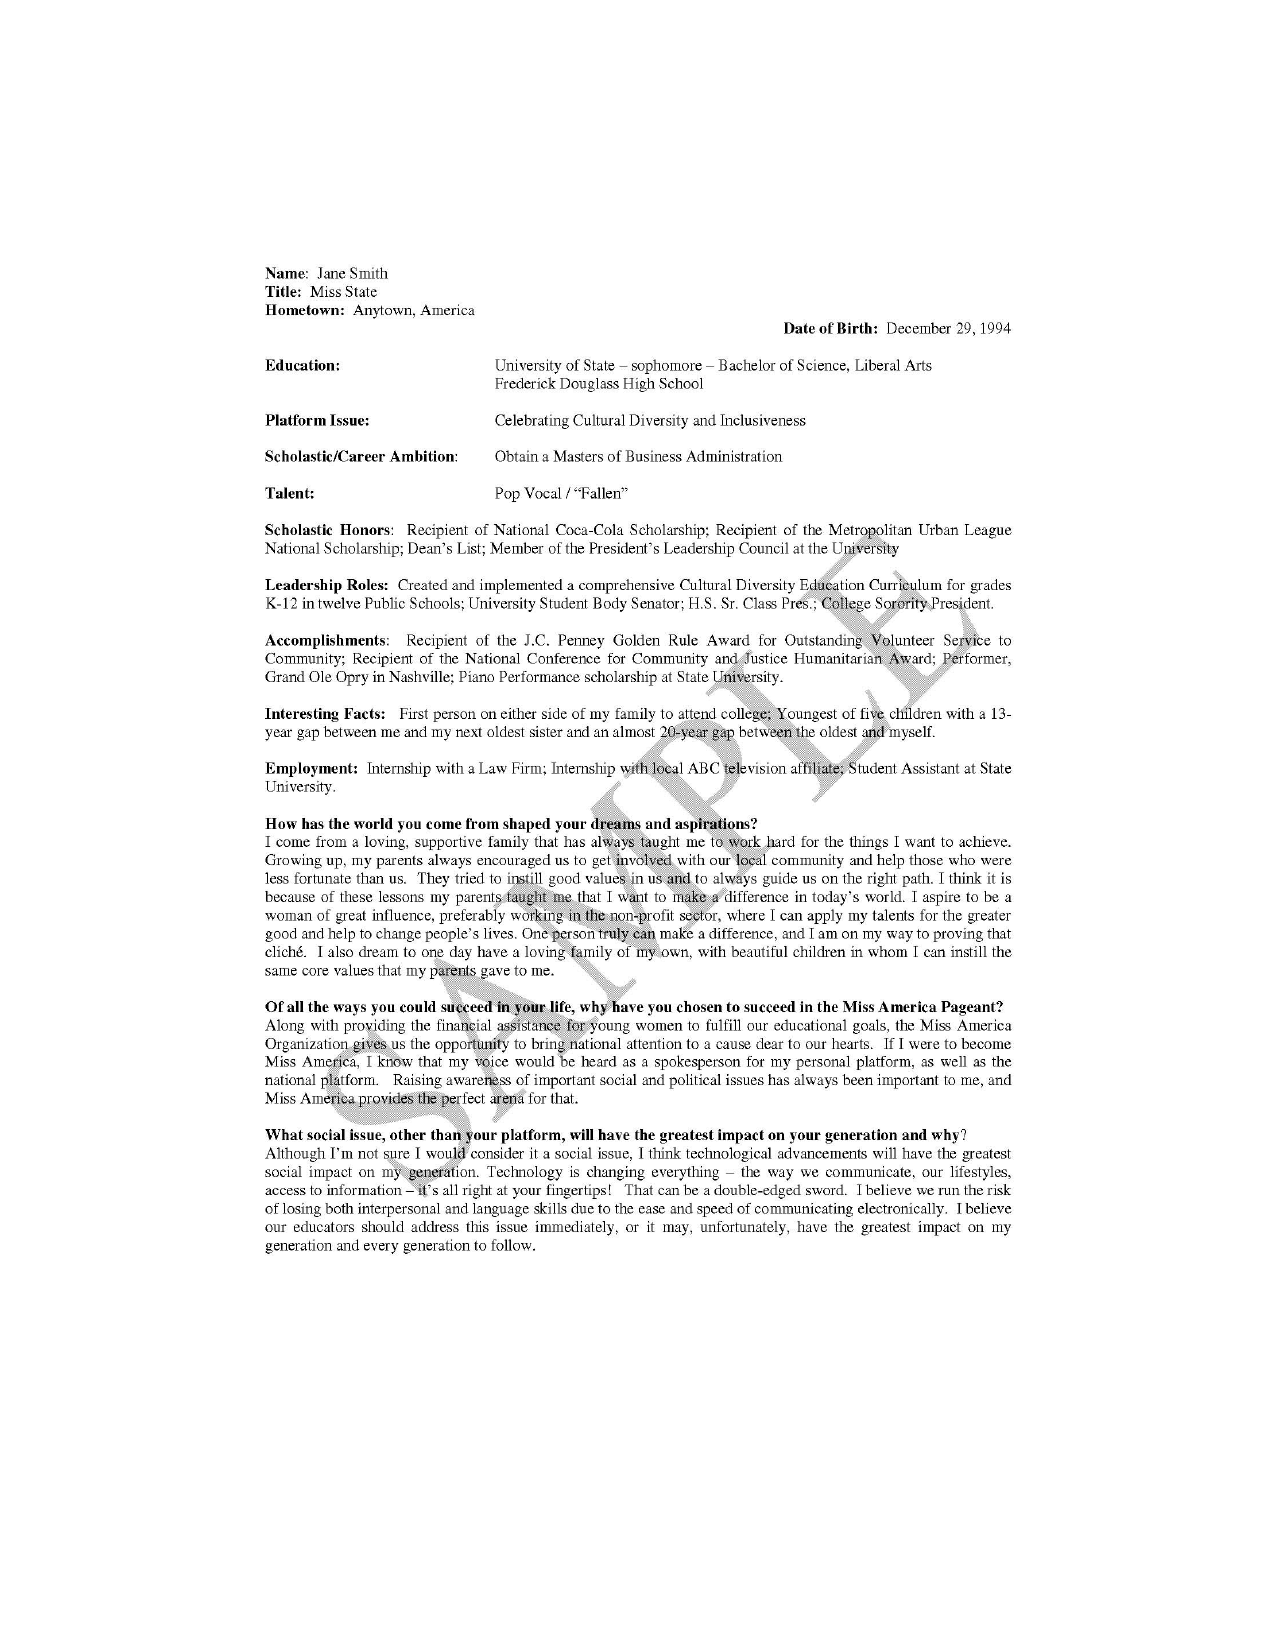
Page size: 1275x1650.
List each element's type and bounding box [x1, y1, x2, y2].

picture [150, 150, 1125, 1412]
